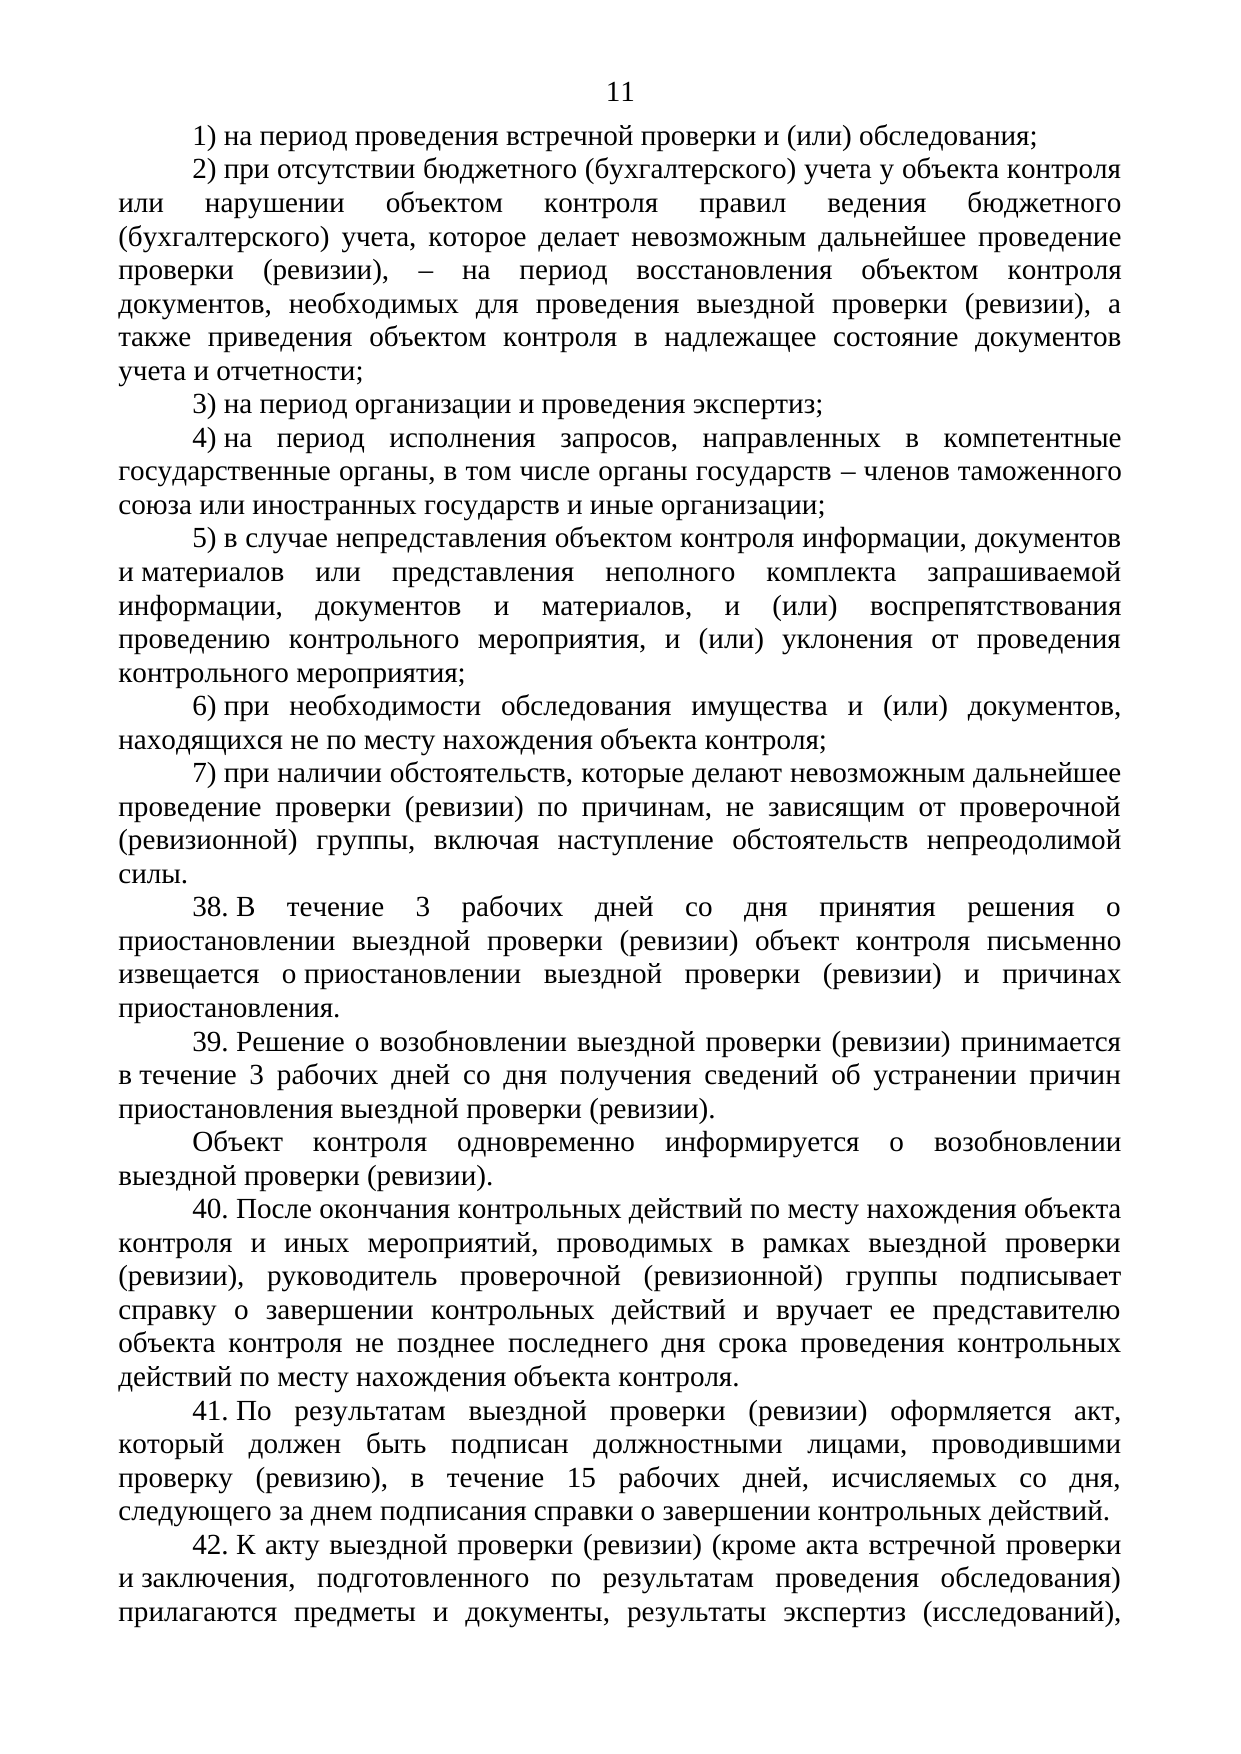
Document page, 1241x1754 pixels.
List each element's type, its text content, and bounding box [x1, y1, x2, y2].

text 40. После окончания контрольных действий по месту нахождения объекта контроля и иных мероприятий, проводимых в рамках выездной проверки (ревизии), руководитель проверочной (ревизионной) группы подписывает справку о завершении контрольных действий и вручает ее представителю объекта контроля не позднее последнего дня срока проведения контрольных действий по месту нахождения объекта контроля. [118, 1191, 1122, 1393]
text 41. По результатам выездной проверки (ревизии) оформляется акт, который должен быть подписан должностными лицами, проводившими проверку (ревизию), в течение 15 рабочих дней, исчисляемых со дня, следующего за днем подписания справки о завершении контрольных действий. [118, 1393, 1122, 1527]
text 7) при наличии обстоятельств, которые делают невозможным дальнейшее проведение проверки (ревизии) по причинам, не зависящим от проверочной (ревизионной) группы, включая наступление обстоятельств непреодолимой силы. [118, 755, 1122, 889]
text 4) на период исполнения запросов, направленных в компетентные государственные органы, в том числе органы государств – членов таможенного союза или иностранных государств и иные организации; [118, 420, 1122, 521]
text 38. В течение 3 рабочих дней со дня принятия решения о приостановлении выездной проверки (ревизии) объект контроля письменно извещается о приостановлении выездной проверки (ревизии) и причинах приостановления. [118, 889, 1122, 1024]
text 2) при отсутствии бюджетного (бухгалтерского) учета у объекта контроля или нарушении объектом контроля правил ведения бюджетного (бухгалтерского) учета, которое делает невозможным дальнейшее проведение проверки (ревизии), – на период восстановления объектом контроля документов, необходимых для проведения выездной проверки (ревизии), а также приведения объектом контроля в надлежащее состояние документов учета и отчетности; [118, 152, 1122, 386]
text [118, 1527, 1122, 1627]
text 5) в случае непредставления объектом контроля информации, документов и материалов или представления неполного комплекта запрашиваемой информации, документов и материалов, и (или) воспрепятствования проведению контрольного мероприятия, и (или) уклонения от проведения контрольного мероприятия; [118, 521, 1122, 688]
text 6) при необходимости обследования имущества и (или) документов, находящихся не по месту нахождения объекта контроля; [118, 688, 1122, 755]
text 1) на период проведения встречной проверки и (или) обследования; [118, 118, 1122, 152]
text Объект контроля одновременно информируется о возобновлении выездной проверки (ревизии). [118, 1124, 1122, 1191]
text 39. Решение о возобновлении выездной проверки (ревизии) принимается в течение 3 рабочих дней со дня получения сведений об устранении причин приостановления выездной проверки (ревизии). [118, 1024, 1122, 1124]
text 3) на период организации и проведения экспертиз; [118, 386, 1122, 420]
